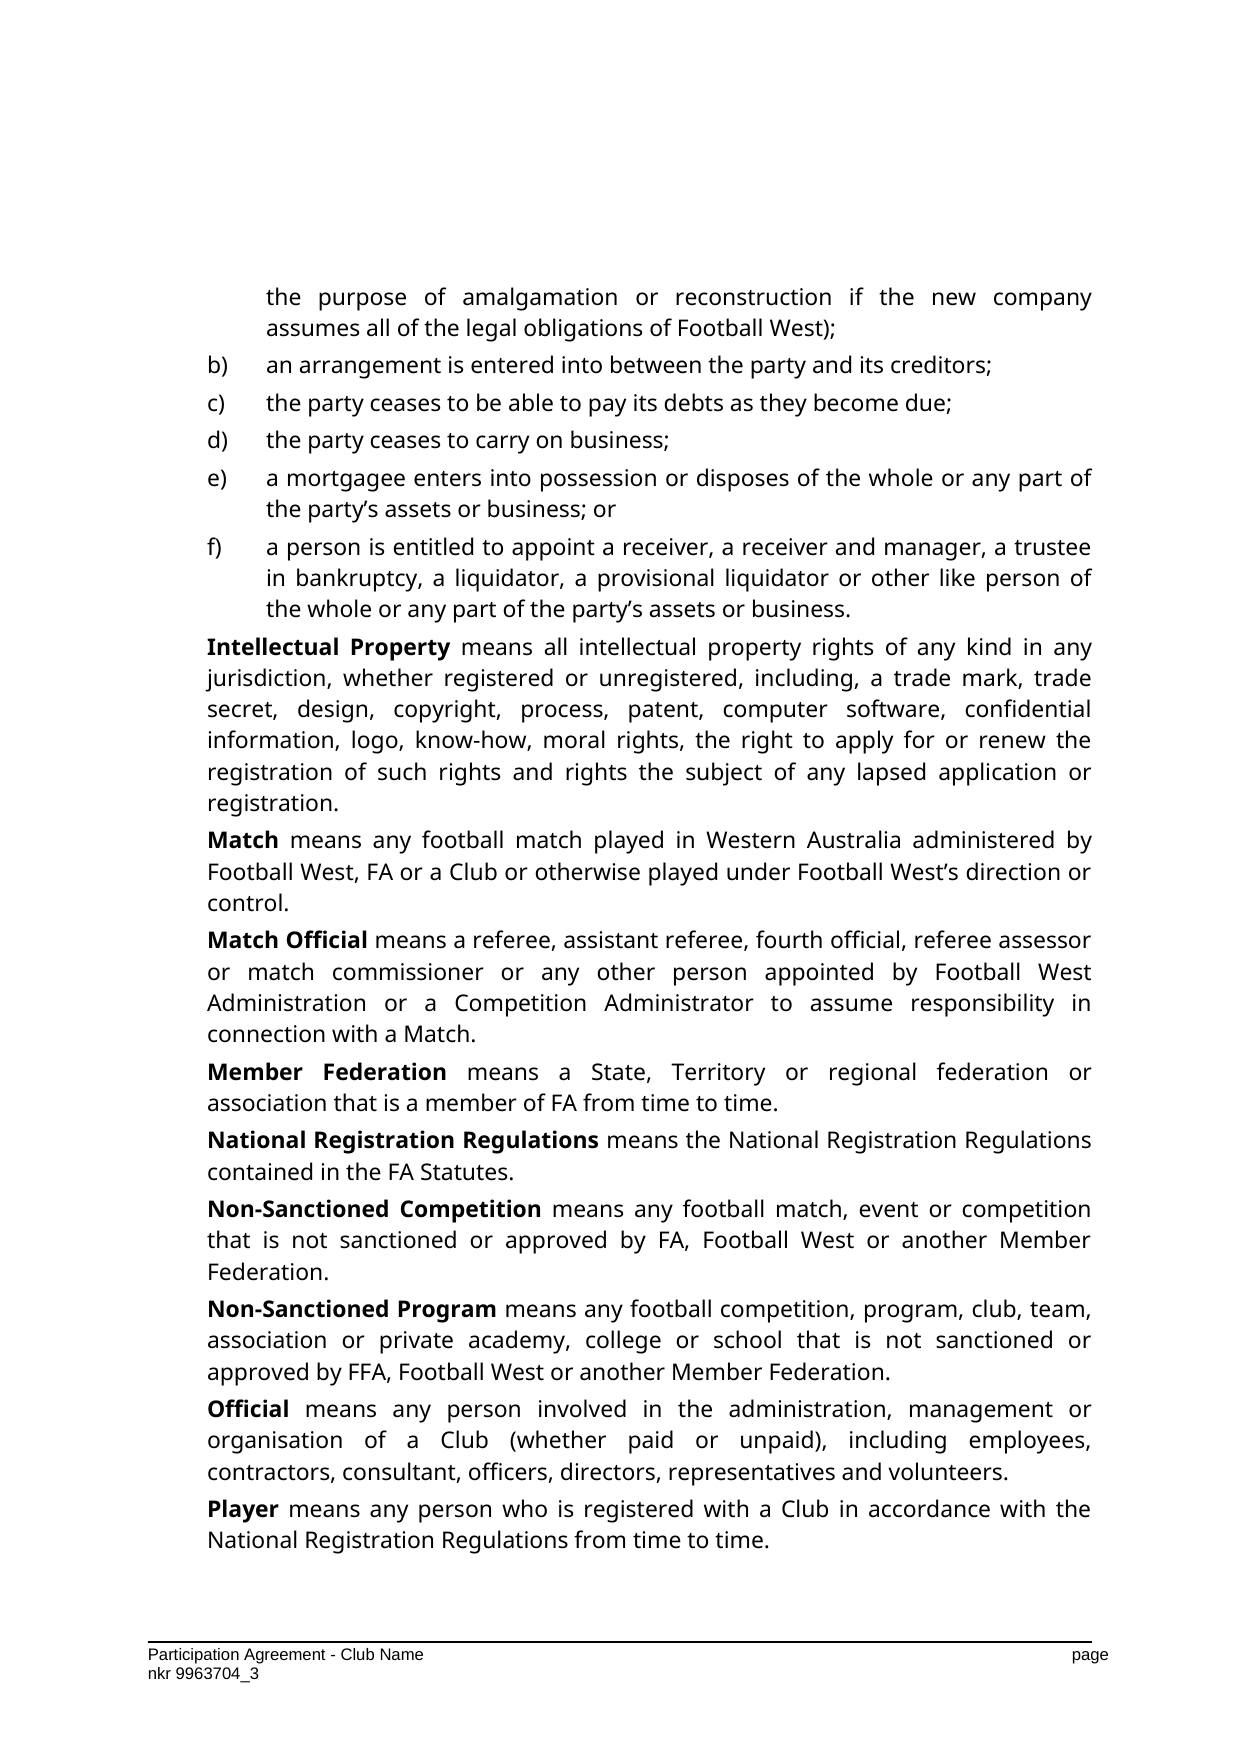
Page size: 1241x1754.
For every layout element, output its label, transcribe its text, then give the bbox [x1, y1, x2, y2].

text Player means any person who is registered with a Club in accordance with the National Registration Regulations from time to time. [207, 1493, 1092, 1556]
text the party ceases to be able to pay its debts as they become due; [207, 387, 1092, 418]
text Non-Sanctioned Competition means any football match, event or competition that is not sanctioned or approved by FA, Football West or another Member Federation. [207, 1193, 1092, 1287]
text a person is entitled to appoint a receiver, a receiver and manager, a trustee in bankruptcy, a liquidator, a provisional liquidator or other like person of the whole or any part of the party’s assets or business. [207, 531, 1092, 624]
text Member Federation means a State, Territory or regional federation or association that is a member of FA from time to time. [207, 1056, 1092, 1118]
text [207, 281, 1092, 343]
text Intellectual Property means all intellectual property rights of any kind in any jurisdiction, whether registered or unregistered, including, a trade mark, trade secret, design, copyright, process, patent, computer software, confidential information, logo, know-how, moral rights, the right to apply for or renew the registration of such rights and rights the subject of any lapsed application or registration. [207, 631, 1092, 818]
text Match means any football match played in Western Australia administered by Football West, FA or a Club or otherwise played under Football West’s direction or control. [207, 824, 1092, 918]
text the party ceases to carry on business; [207, 424, 1092, 456]
text an arrangement is entered into between the party and its creditors; [207, 349, 1092, 381]
text National Registration Regulations means the National Registration Regulations contained in the FA Statutes. [207, 1124, 1092, 1187]
text Non-Sanctioned Program means any football competition, program, club, team, association or private academy, college or school that is not sanctioned or approved by FFA, Football West or another Member Federation. [207, 1293, 1092, 1387]
text a mortgagee enters into possession or disposes of the whole or any part of the party’s assets or business; or [207, 462, 1092, 524]
text Official means any person involved in the administration, management or organisation of a Club (whether paid or unpaid), including employees, contractors, consultant, officers, directors, representatives and volunteers. [207, 1393, 1092, 1487]
text Match Official means a referee, assistant referee, fourth official, referee assessor or match commissioner or any other person appointed by Football West Administration or a Competition Administrator to assume responsibility in connection with a Match. [207, 924, 1092, 1049]
